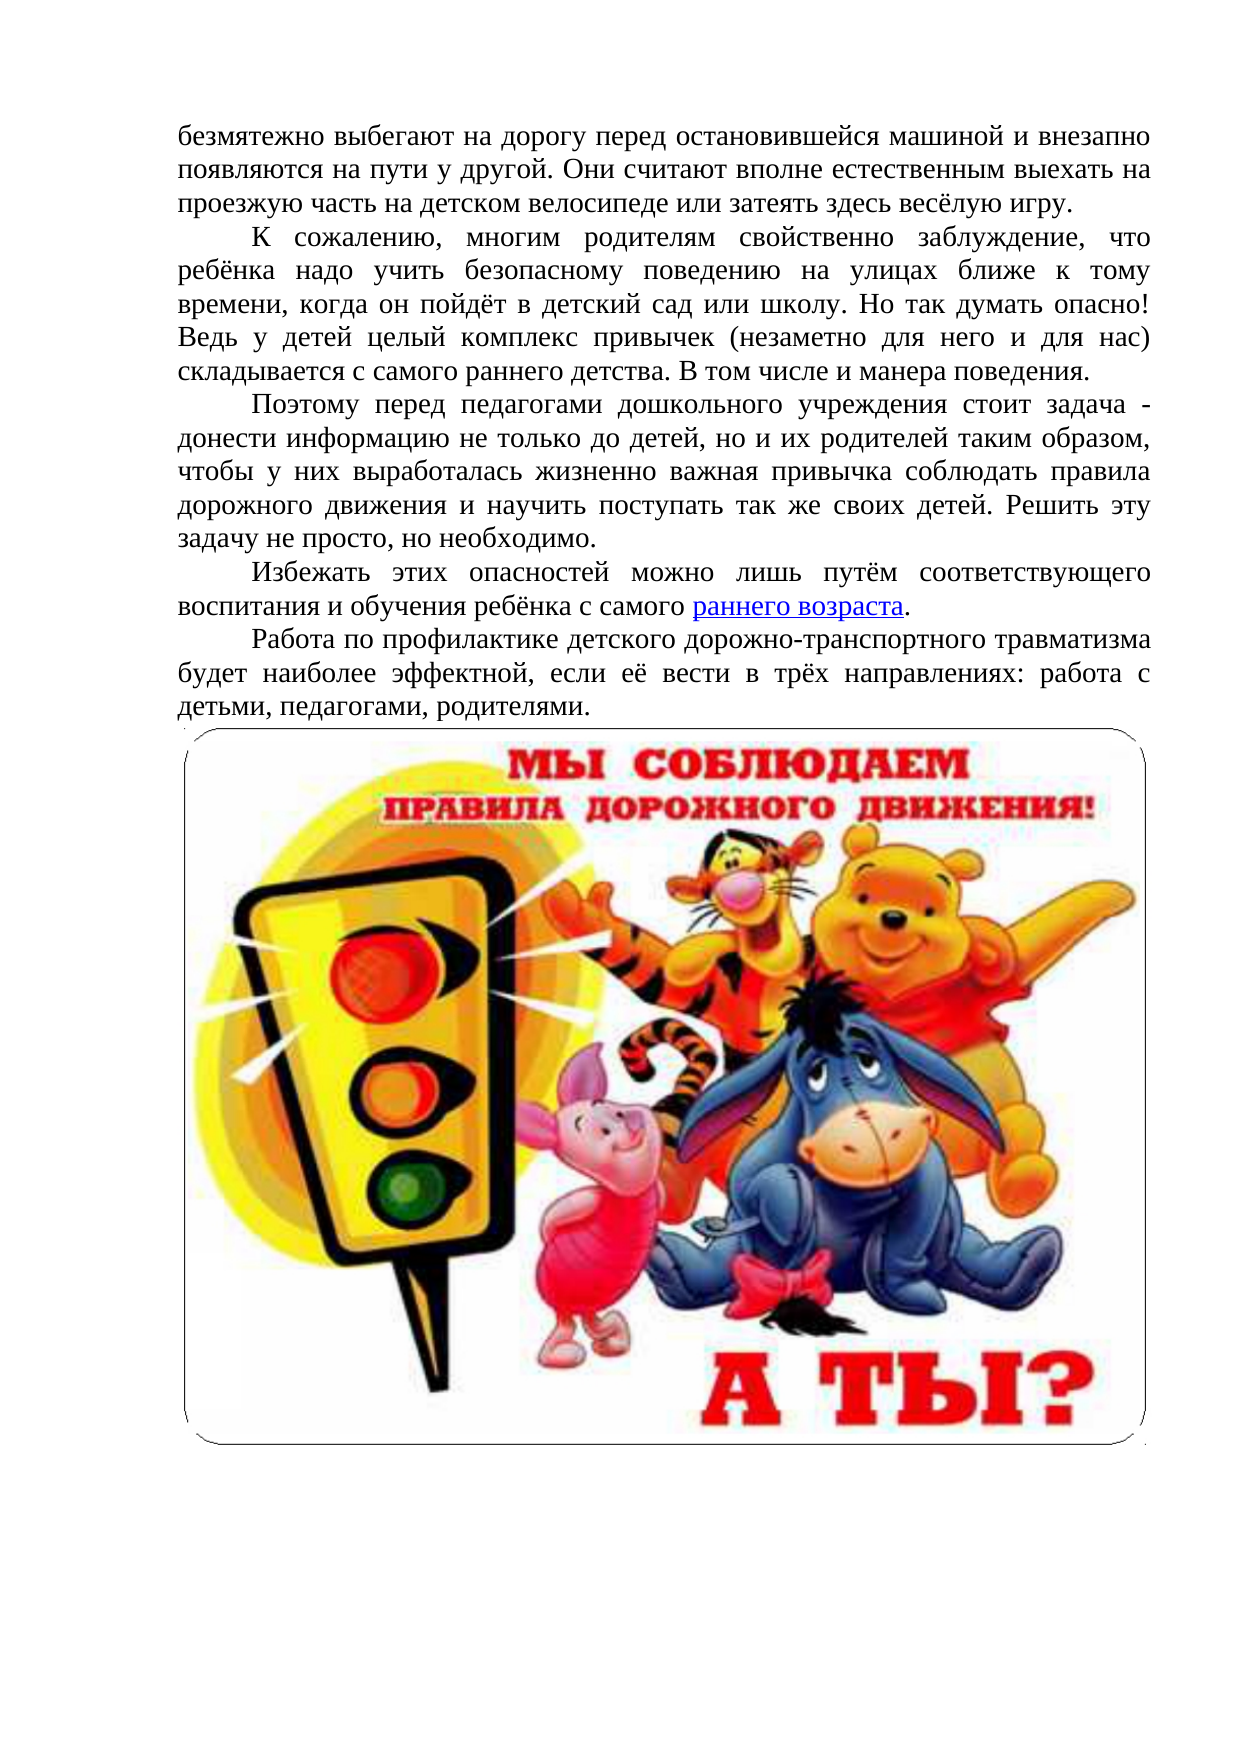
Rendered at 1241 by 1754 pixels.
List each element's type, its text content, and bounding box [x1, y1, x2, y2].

picture [177, 721, 1152, 1454]
text Поэтому перед педагогами дошкольного учреждения стоит задача - донести информацию не только до детей, но и их родителей таким образом, чтобы у них выработалась жизненно важная привычка соблюдать правила дорожного движения и научить поступать так же своих детей. Решить эту задачу не просто, но необходимо. [177, 386, 1152, 554]
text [177, 118, 1152, 219]
text Работа по профилактике детского дорожно-транспортного травматизма будет наиболее эффектной, если её вести в трёх направлениях: работа с детьми, педагогами, родителями. [177, 621, 1152, 721]
text Избежать этих опасностей можно лишь путём соответствующего воспитания и обучения ребёнка с самого раннего возраста. [177, 554, 1152, 621]
text К сожалению, многим родителям свойственно заблуждение, что ребёнка надо учить безопасному поведению на улицах ближе к тому времени, когда он пойдёт в детский сад или школу. Но так думать опасно! Ведь у детей целый комплекс привычек (незаметно для него и для нас) складывается с самого раннего детства. В том числе и манера поведения. [177, 219, 1152, 386]
